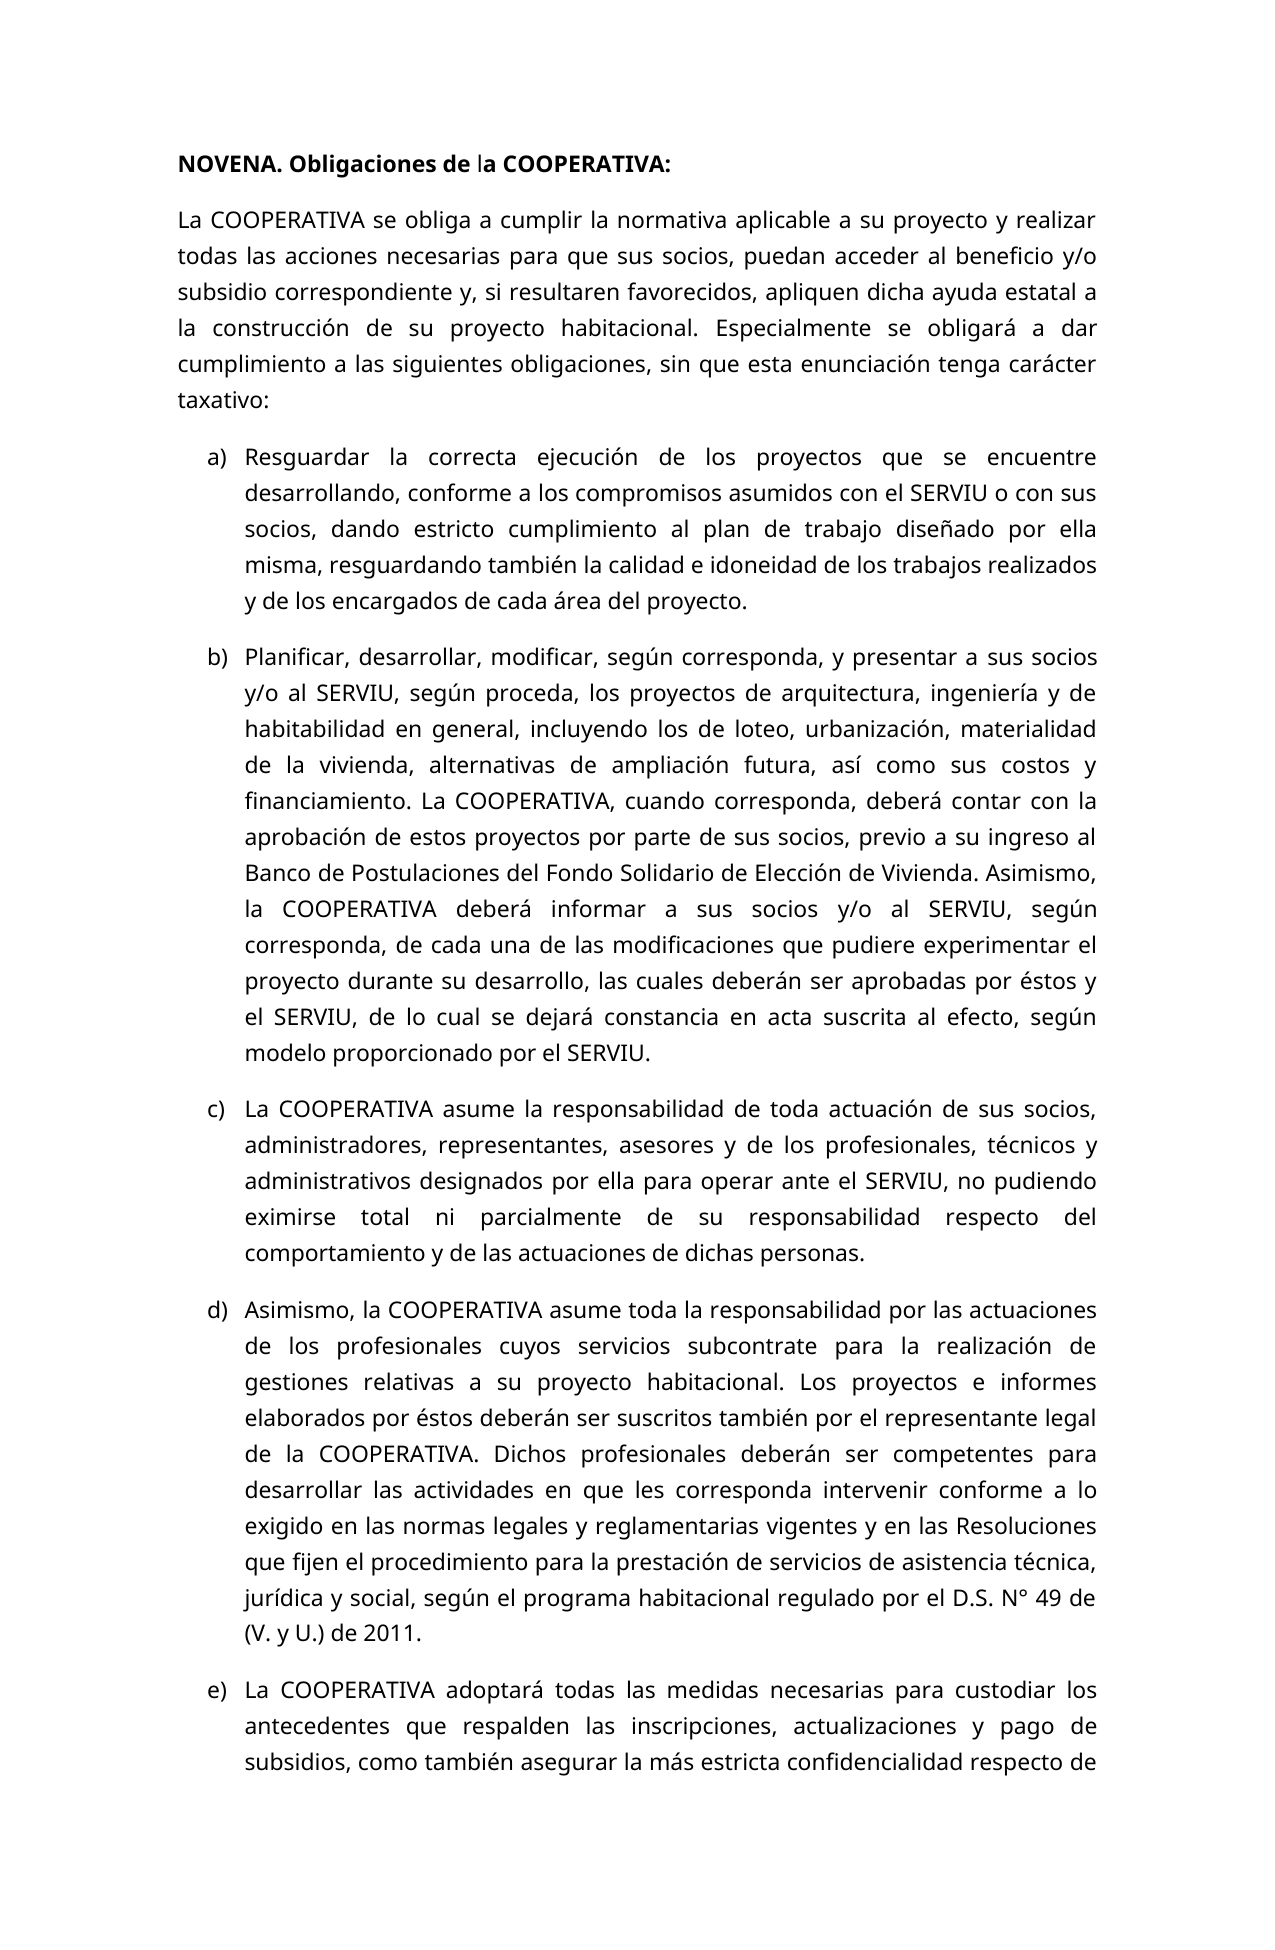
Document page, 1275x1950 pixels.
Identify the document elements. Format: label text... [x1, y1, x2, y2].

list Resguardar la correcta ejecución de los proyectos que se encuentre desarrollando, conforme a los compromisos asumidos con el SERVIU o con sus socios, dando estricto cumplimiento al plan de trabajo diseñado por ella misma, resguardando también la calidad e idoneidad de los trabajos realizados y de los encargados de cada área del proyecto. [207, 441, 1098, 616]
text La COOPERATIVA se obliga a cumplir la normativa aplicable a su proyecto y realizar todas las acciones necesarias para que sus socios, puedan acceder al beneficio y/o subsidio correspondiente y, si resultaren favorecidos, apliquen dicha ayuda estatal a la construcción de su proyecto habitacional. Especialmente se obligará a dar cumplimiento a las siguientes obligaciones, sin que esta enunciación tenga carácter taxativo: [177, 204, 1098, 415]
list Asimismo, la COOPERATIVA asume toda la responsabilidad por las actuaciones de los profesionales cuyos servicios subcontrate para la realización de gestiones relativas a su proyecto habitacional. Los proyectos e informes elaborados por éstos deberán ser suscritos también por el representante legal de la COOPERATIVA. Dichos profesionales deberán ser competentes para desarrollar las actividades en que les corresponda intervenir conforme a lo exigido en las normas legales y reglamentarias vigentes y en las Resoluciones que fijen el procedimiento para la prestación de servicios de asistencia técnica, jurídica y social, según el programa habitacional regulado por el D.S. N° 49 de (V. y U.) de 2011. [207, 1294, 1098, 1649]
list La COOPERATIVA asume la responsabilidad de toda actuación de sus socios, administradores, representantes, asesores y de los profesionales, técnicos y administrativos designados por ella para operar ante el SERVIU, no pudiendo eximirse total ni parcialmente de su responsabilidad respecto del comportamiento y de las actuaciones de dichas personas. [207, 1093, 1098, 1268]
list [207, 1674, 1098, 1777]
text NOVENA. Obligaciones de la COOPERATIVA: [177, 148, 1098, 179]
list Planificar, desarrollar, modificar, según corresponda, y presentar a sus socios y/o al SERVIU, según proceda, los proyectos de arquitectura, ingeniería y de habitabilidad en general, incluyendo los de loteo, urbanización, materialidad de la vivienda, alternativas de ampliación futura, así como sus costos y financiamiento. La COOPERATIVA, cuando corresponda, deberá contar con la aprobación de estos proyectos por parte de sus socios, previo a su ingreso al Banco de Postulaciones del Fondo Solidario de Elección de Vivienda. Asimismo, la COOPERATIVA deberá informar a sus socios y/o al SERVIU, según corresponda, de cada una de las modificaciones que pudiere experimentar el proyecto durante su desarrollo, las cuales deberán ser aprobadas por éstos y el SERVIU, de lo cual se dejará constancia en acta suscrita al efecto, según modelo proporcionado por el SERVIU. [207, 641, 1098, 1068]
